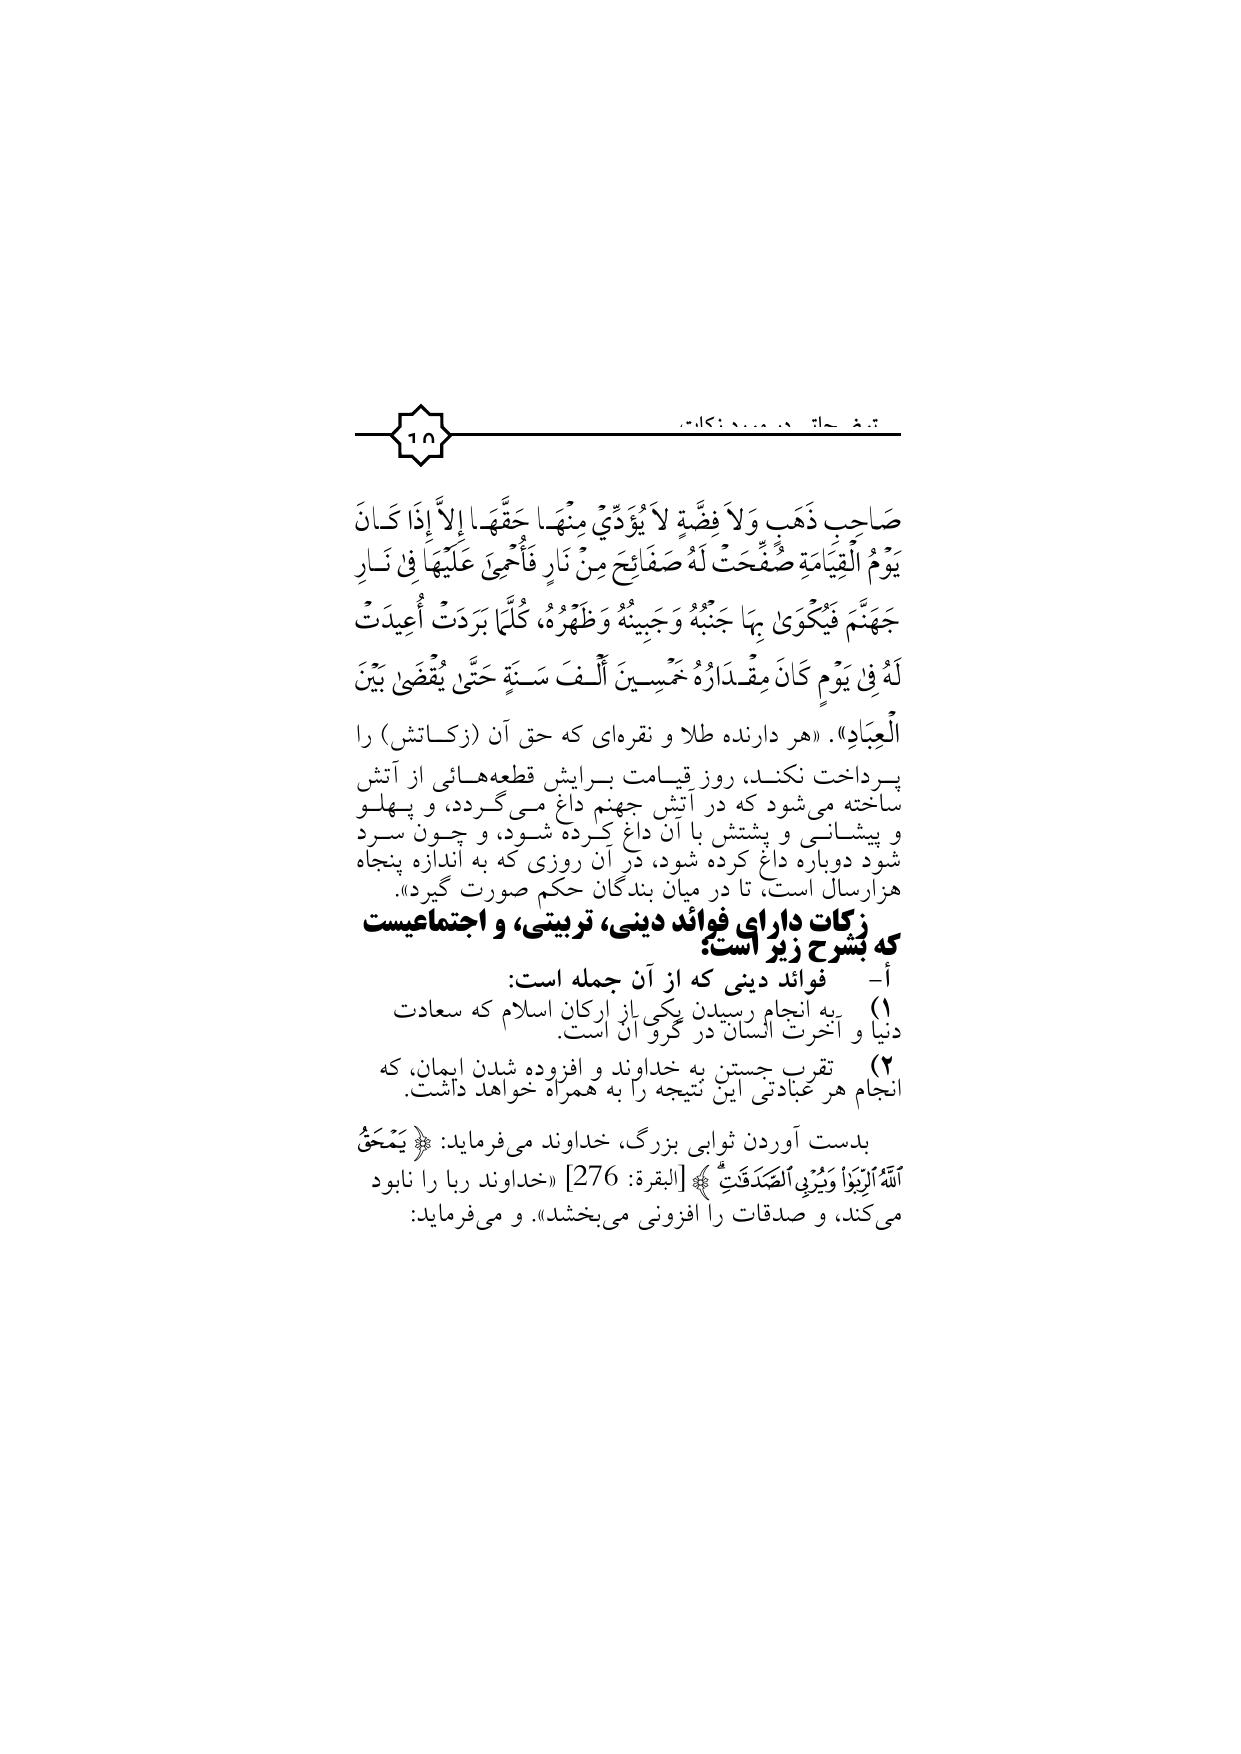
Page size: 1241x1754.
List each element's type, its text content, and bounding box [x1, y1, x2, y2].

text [354, 1109, 901, 1234]
text و همچنين اگر فردى در پرداخت آن بخل ورزد و يا كامل پرداخت ننمايد مستحق عذاب خداوند خواهد شد، خداوند مى‌فرمايد: ﮋ ﯲ ﯳ ﯴ ﯵ ﯶ ﯷ ﯸ ﯹ ﯺ ﯻ ﯼ ﯽﯾ ﯿ ﰀ ﰁ ﰂﰃ ﰄ ﰅ ﰆ ﰇ ﰈ ﰉﰊ ﰋ ﰌ ﰍ ﰎﰏ ﰐ ﰑ ﰒ ﰓﰔﮊ [آل عمران:180]= «آنان كه نسبت به آنچه خدا از فضل خويش به آنان عطا فرموده بخل مى‌ورزند، گمان نكنند كه اين كار به سود آنها است، بلكه براى آنها شر است؛ بزودى در روز قيامت آنچه را در باره آن بخل ورزيده‌اند طوق گردنشان مى‌شود و ميراث آسمانها و زمين از آنِ خداست، و خداوند، از آنچه انجام مى‌دهيد، آگاه است». و مى‌فرمـايـد: ﮋﮂ ﮃ ﮄ ﮅ ﮆ ﮇ ﮈ ﮉ ﮊ ﮋ ﮌ ﮍ ﮎ ﮏ ﮐ ﮑ ﮒ ﮓ ﮔ ﮕ ﮖ ﮗ ﮘ ﮙﮚ ﮛ ﮜ ﮝ ﮞ ﮟ ﮠ ﮡ ﮢ ﮣ ﮊ [التوبة: 34- 35]. «و مردمى كه زر و سيم را مى‌اندوزند، و آن را در راه خدا انفاق نمى‌كنند، به عذابى دردناك بشارتشان ده، روزى كه آن زر و سيم در آتش جهنم گداخته شود، و پيشانی و پهلو و پشت آنها با آن داغ کرده شود، و گفته شود: اينست آنچه اندوخته كرديد براى خويش، پس بچشيد سزاى آنچه اندوختيد». در صحيح بخارى آمده است كه پيامبر ص فرمودند: «مَنْ آتَاهُ الله مَالاً فَلَمْ يُؤَدِّ زَكَاتَهُ، مُثِّلَ لَهُ مَالُهُ شُجَاعًا أَقْرَعَ، لَهُ زَبِيبَتَانِ يُطَوِّقُهُ يَوْمَ الْقِيَامَةِ، يَأْخُذُ بِلِهْزِمَتَيْهِ - يَعْنِى بِشِدْقَيْهِ – يَقُولُ: أَنَا مَالُكَ أَنَا كَنْزُكَ»(). «كسيكه خداوند به او مالى عطـا فرمايـد و زكاتش را ندهد، روز قيامت آن مال بصورت مار كچلى كه دو نقطه سياه بر روى چشم دارد ظاهر مى‌شود، و دور گردنش مى‌پيچد سپس استخوان بيخ دو گوشش را می‌گيرد و می‌گويد: من مال تو ام من گنج تو ام». همچنين امام مسلم روايت مى‌كند كه پيامبر ص فرمودند: «مَا مِنْ صَاحِبِ ذَهَبٍ وَلاَ فِضَّةٍ لاَ يُؤَدِّيْ مِنْهَا حَقَّهَا إِلاَّ إِذَا كَانَ يَوْمُ الْقِيَامَةِ صُفِّحَتْ لَهُ صَفَائِحَ مِنْ نَارٍ فَأُحْمِىَ عَلَيْهَا فِى نَارِ جَهَنَّمَ فَيُكْوَى بِهَا جَنْبُهُ وَجَبِينُهُ وَظَهْرُهُ، كُلَّمَا بَرَدَتْ أُعِيدَتْ لَهُ فِى يَوْمٍ كَانَ مِقْدَارُهُ خَمْسِينَ أَلْفَ سَنَةٍ حَتَّى يُقْضَى بَيْنَ الْعِبَادِ». «هر دارنده طلا و نقره‌اى كه حق آن (زكاتش) را پرداخت نكند، روز قيامت برايش قطعه‌هائى از آتش ساخته مى‌شود كه در آتش جهنم داغ مـى‌گـردد، و پـهلـو و پيشـانـی و پشتش با آن داغ کرده شود، و چون سرد شود دوباره داغ كرده شود، در آن روزى كه به اندازه پنجاه هزارسال است، تا در ميان بندگان حکم صورت گيرد». [354, 484, 901, 909]
list تقرب جستن به خداوند و افزوده شدن ايمان، که انجام هر عبادتی اين نتيجه را به همراه خواهد داشت. [354, 1051, 901, 1109]
list به انجام رسيدن يكى از اركان اسلام كه سعادت دنيا و آخرت انسان در گرو آن است. [354, 993, 901, 1051]
list فوائد دينى كه از آن جمله است: [354, 965, 901, 993]
text زكات داراى فوائد دينى، تربيتى، و اجتماعيست كه بشرح زير است: [354, 909, 901, 965]
